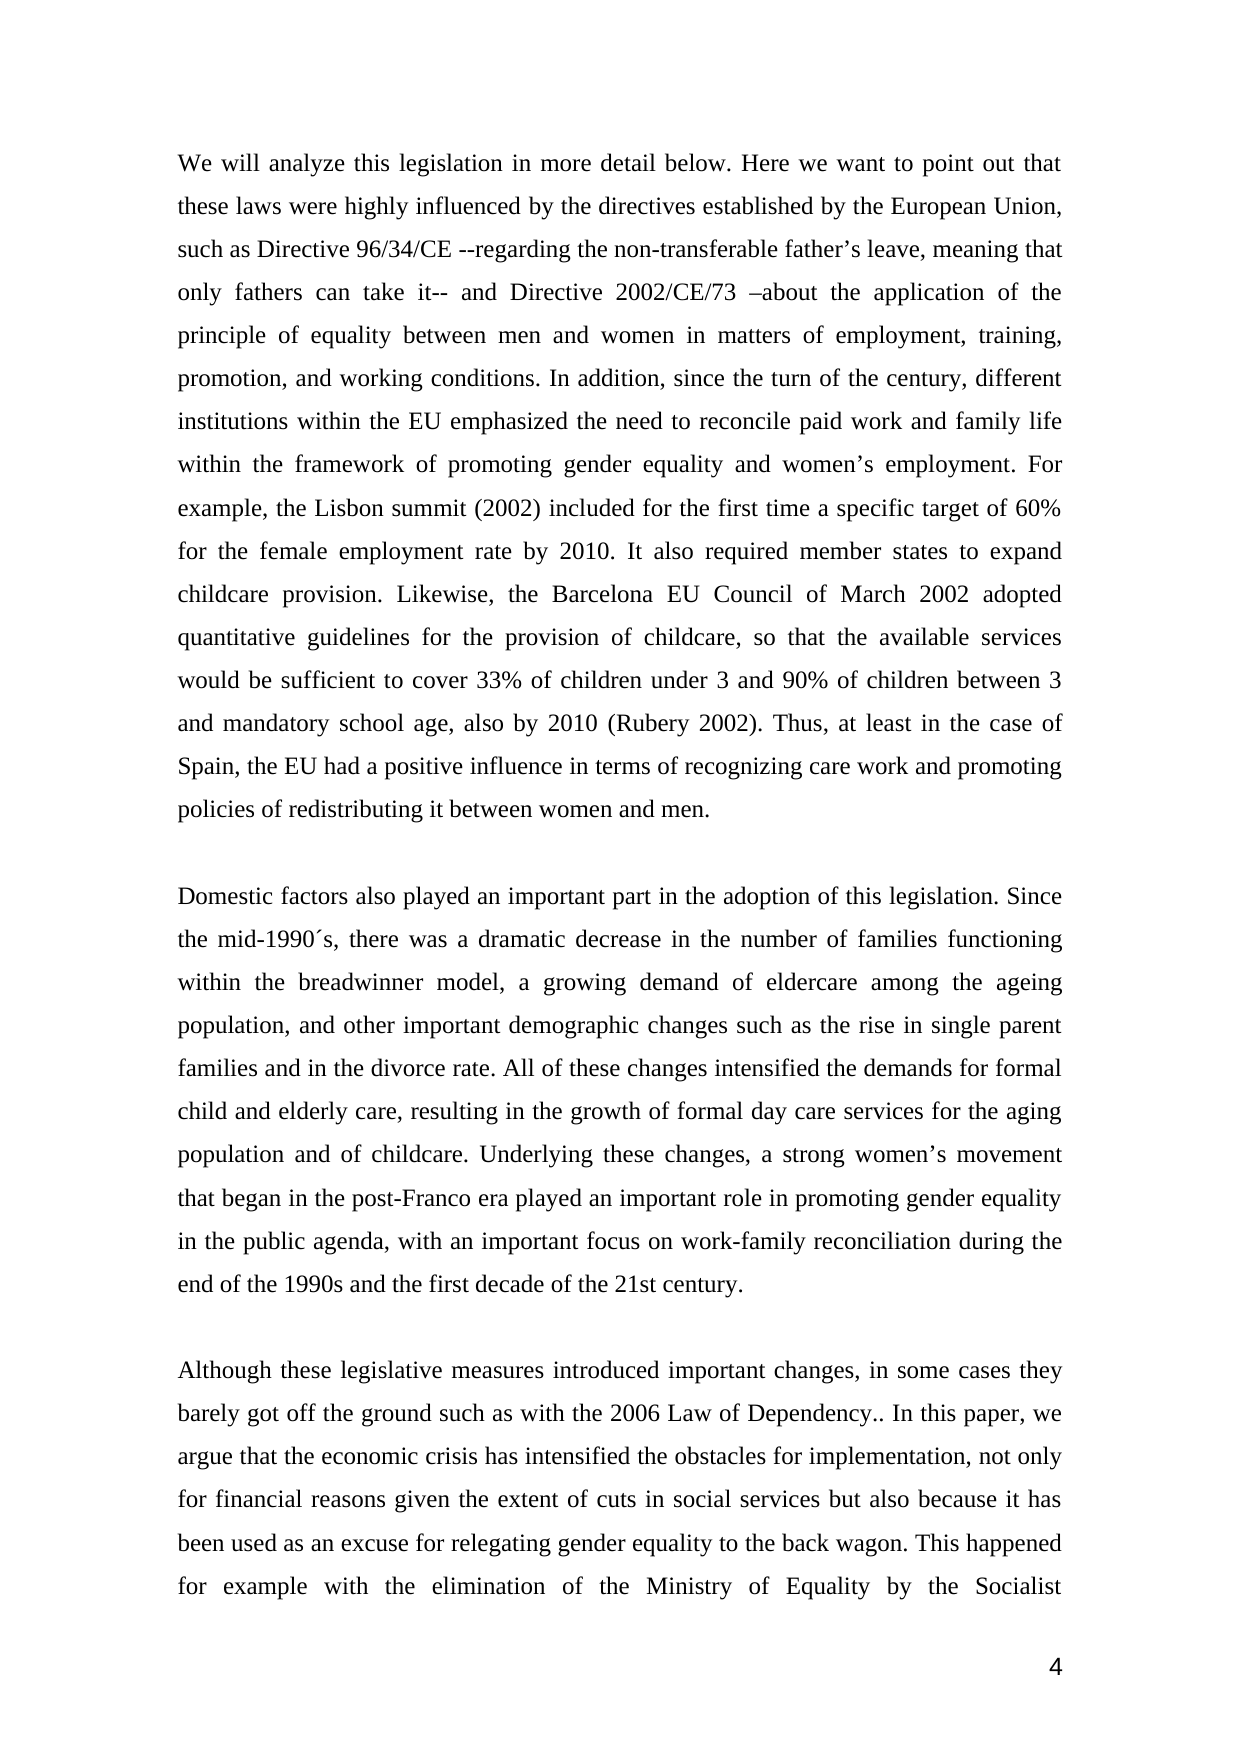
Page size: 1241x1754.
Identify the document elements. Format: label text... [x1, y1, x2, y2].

text Domestic factors also played an important part in the adoption of this legislation. Since the mid-1990´s, there was a dramatic decrease in the number of families functioning within the breadwinner model, a growing demand of eldercare among the ageing population, and other important demographic changes such as the rise in single parent families and in the divorce rate. All of these changes intensified the demands for formal child and elderly care, resulting in the growth of formal day care services for the aging population and of childcare. Underlying these changes, a strong women’s movement that began in the post-Franco era played an important role in promoting gender equality in the public agenda, with an important focus on work-family reconciliation during the end of the 1990s and the first decade of the 21st century. [177, 881, 1063, 1298]
text We will analyze this legislation in more detail below. Here we want to point out that these laws were highly influenced by the directives established by the European Union, such as Directive 96/34/CE --regarding the non-transferable father’s leave, meaning that only fathers can take it-- and Directive 2002/CE/73 –about the application of the principle of equality between men and women in matters of employment, training, promotion, and working conditions. In addition, since the turn of the century, different institutions within the EU emphasized the need to reconcile paid work and family life within the framework of promoting gender equality and women’s employment. For example, the Lisbon summit (2002) included for the first time a specific target of 60% for the female employment rate by 2010. It also required member states to expand childcare provision. Likewise, the Barcelona EU Council of March 2002 adopted quantitative guidelines for the provision of childcare, so that the available services would be sufficient to cover 33% of children under 3 and 90% of children between 3 and mandatory school age, also by 2010 (Rubery 2002). Thus, at least in the case of Spain, the EU had a positive influence in terms of recognizing care work and promoting policies of redistributing it between women and men. [177, 148, 1063, 823]
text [177, 1355, 1063, 1599]
